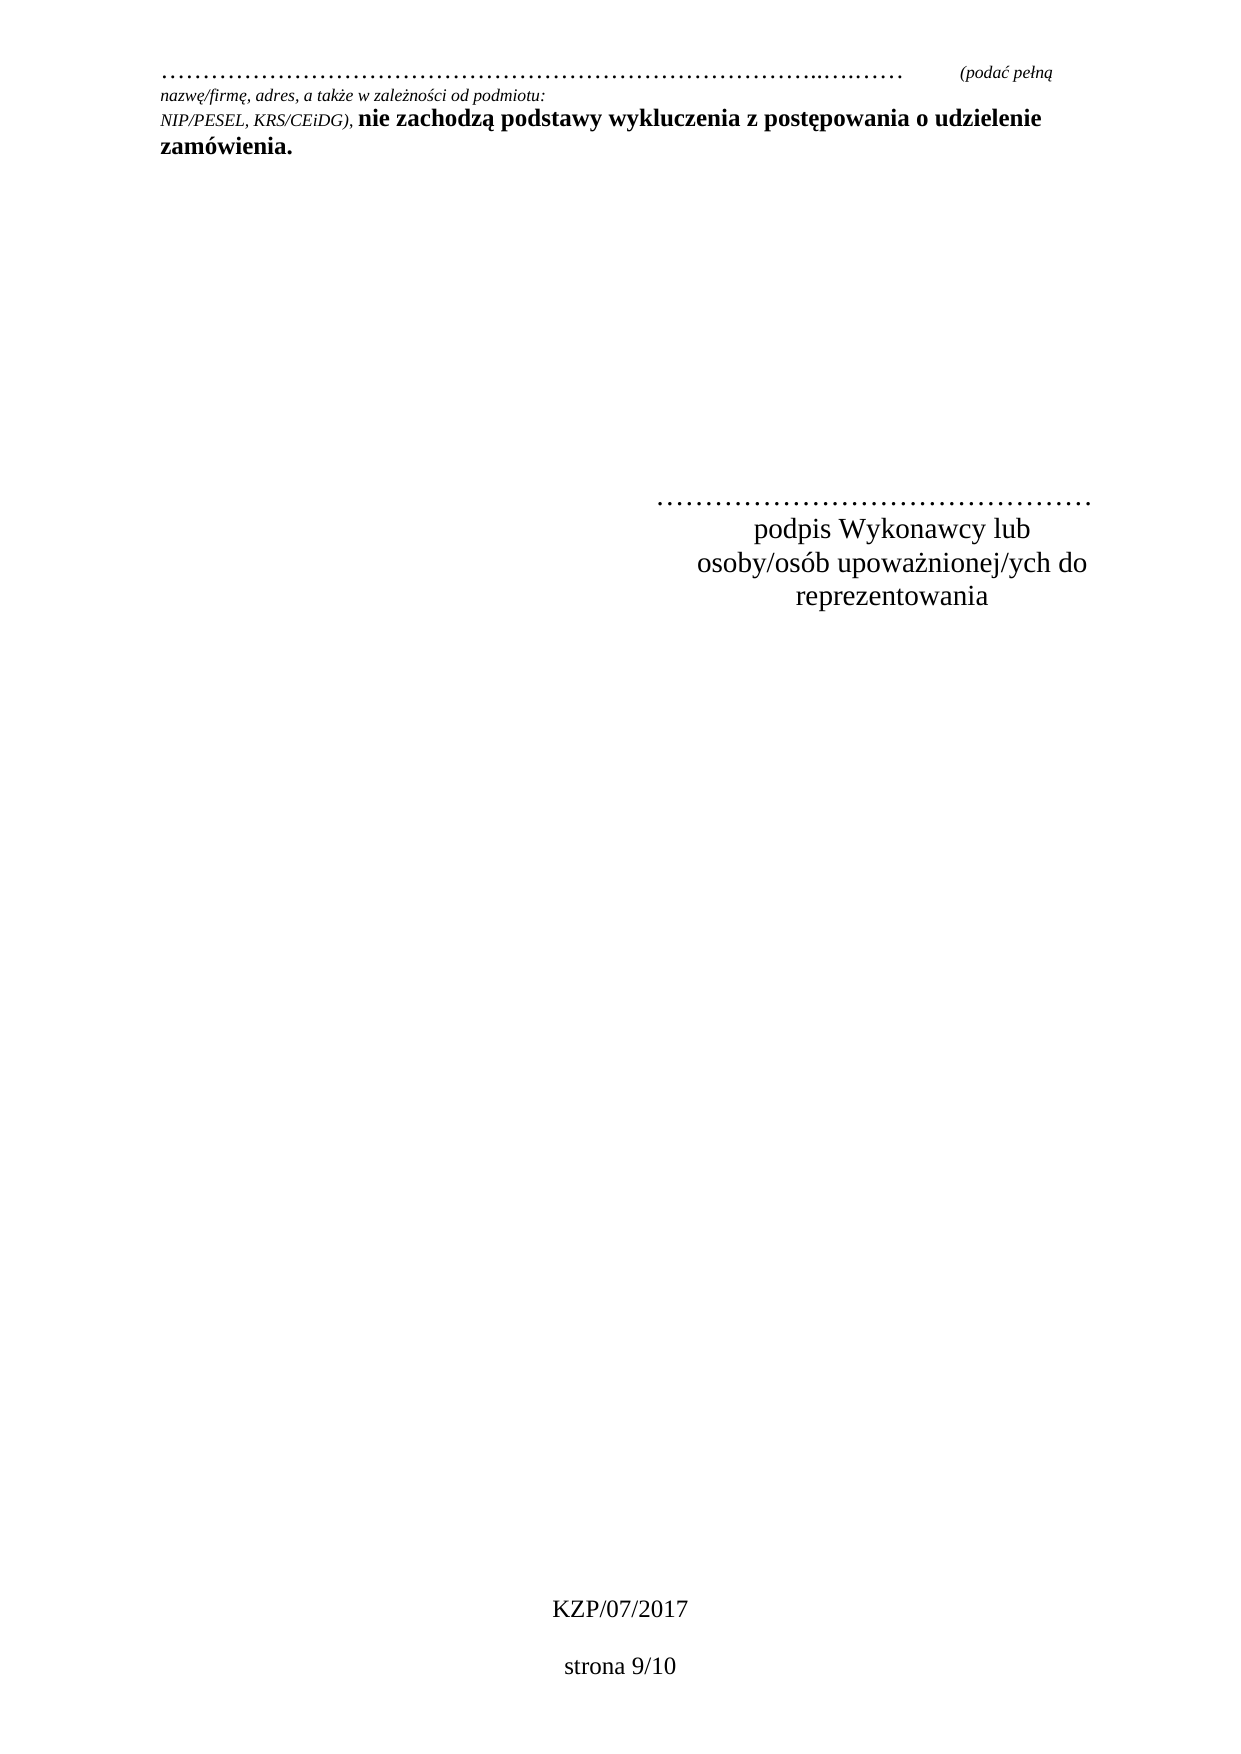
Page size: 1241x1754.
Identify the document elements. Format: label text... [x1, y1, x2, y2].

text NIP/PESEL, KRS/CEiDG), nie zachodzą podstawy wykluczenia z postępowania o udzielenie zamówienia. [160, 105, 1093, 160]
text ……………………………………………………………………..….…… (podać pełną nazwę/firmę, adres, a także w zależności od podmiotu: [160, 56, 1093, 105]
text podpis Wykonawcy lub osoby/osób upoważnionej/ych do reprezentowania [691, 511, 1093, 612]
text ……………………………………… [148, 478, 1093, 511]
